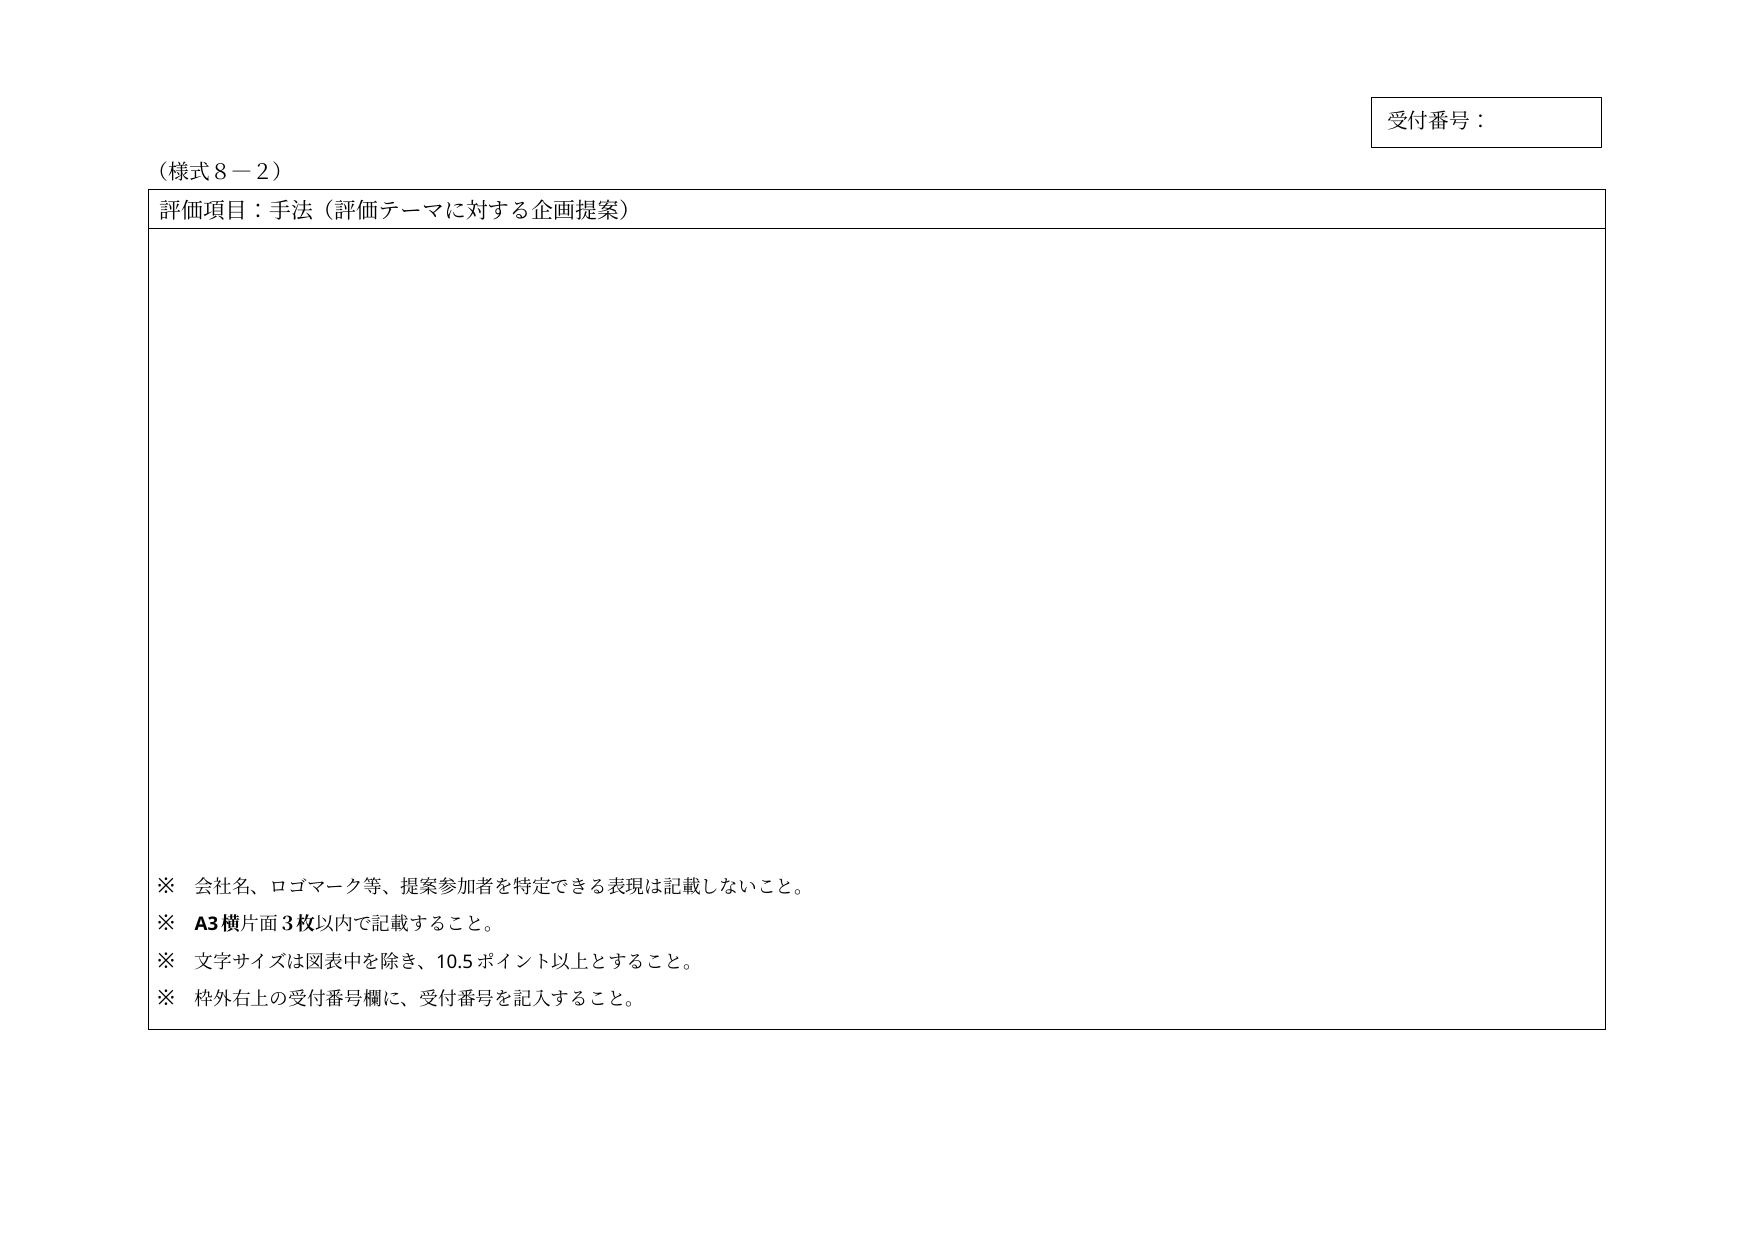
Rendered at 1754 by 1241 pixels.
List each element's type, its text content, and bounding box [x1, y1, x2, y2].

text （様式８―２） [148, 151, 1606, 189]
table_cell 会社名、ロゴマーク等、提案参加者を特定できる表現は記載しないこと。 A3横片面３枚以内で記載すること。 文字サイズは図表中を除き、10.5ポイント以上とすること。 枠外右上の受付番号欄に、受付番号を記入すること。 [149, 229, 1605, 1029]
table_header 評価項目：手法（評価テーマに対する企画提案） [149, 190, 1605, 227]
